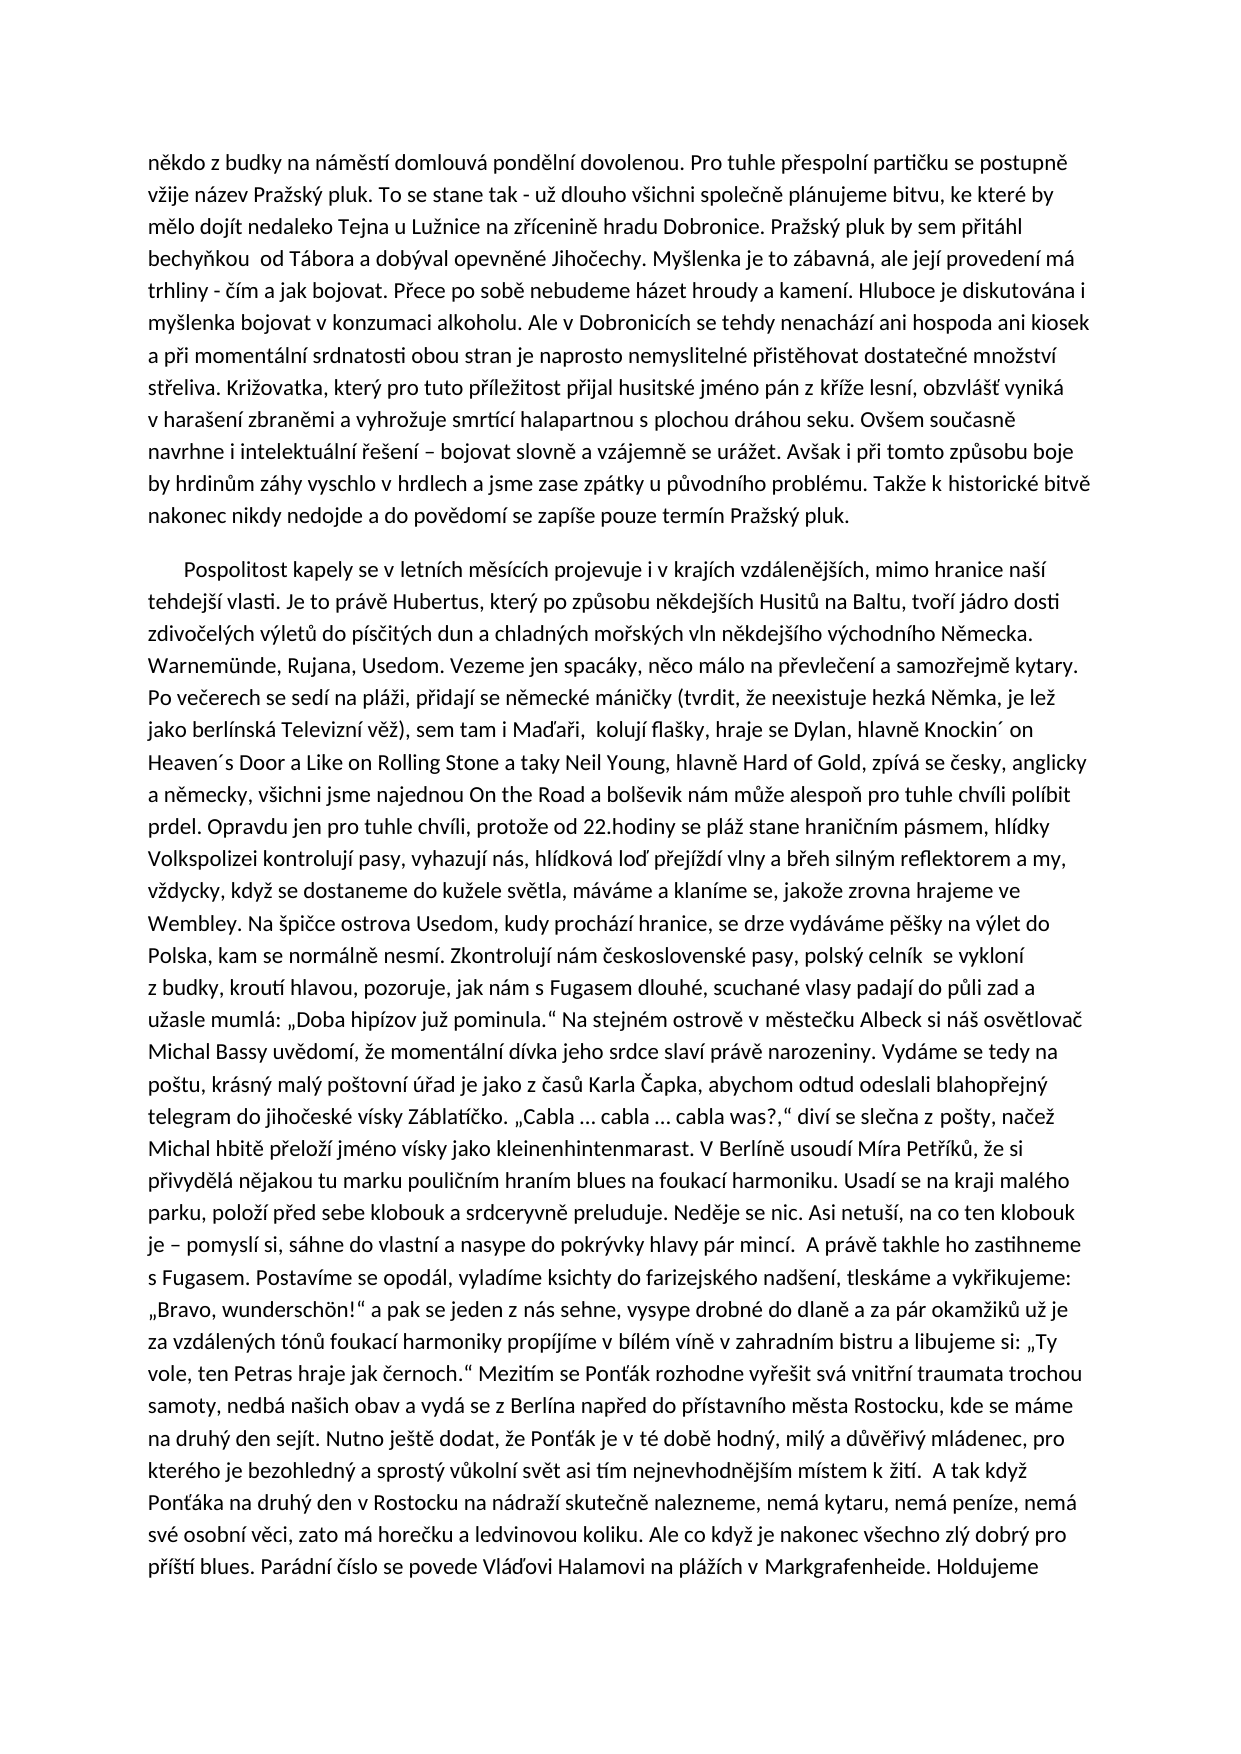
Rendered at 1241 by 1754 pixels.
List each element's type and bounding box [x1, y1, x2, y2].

text [148, 555, 1093, 1581]
text [148, 148, 1093, 530]
